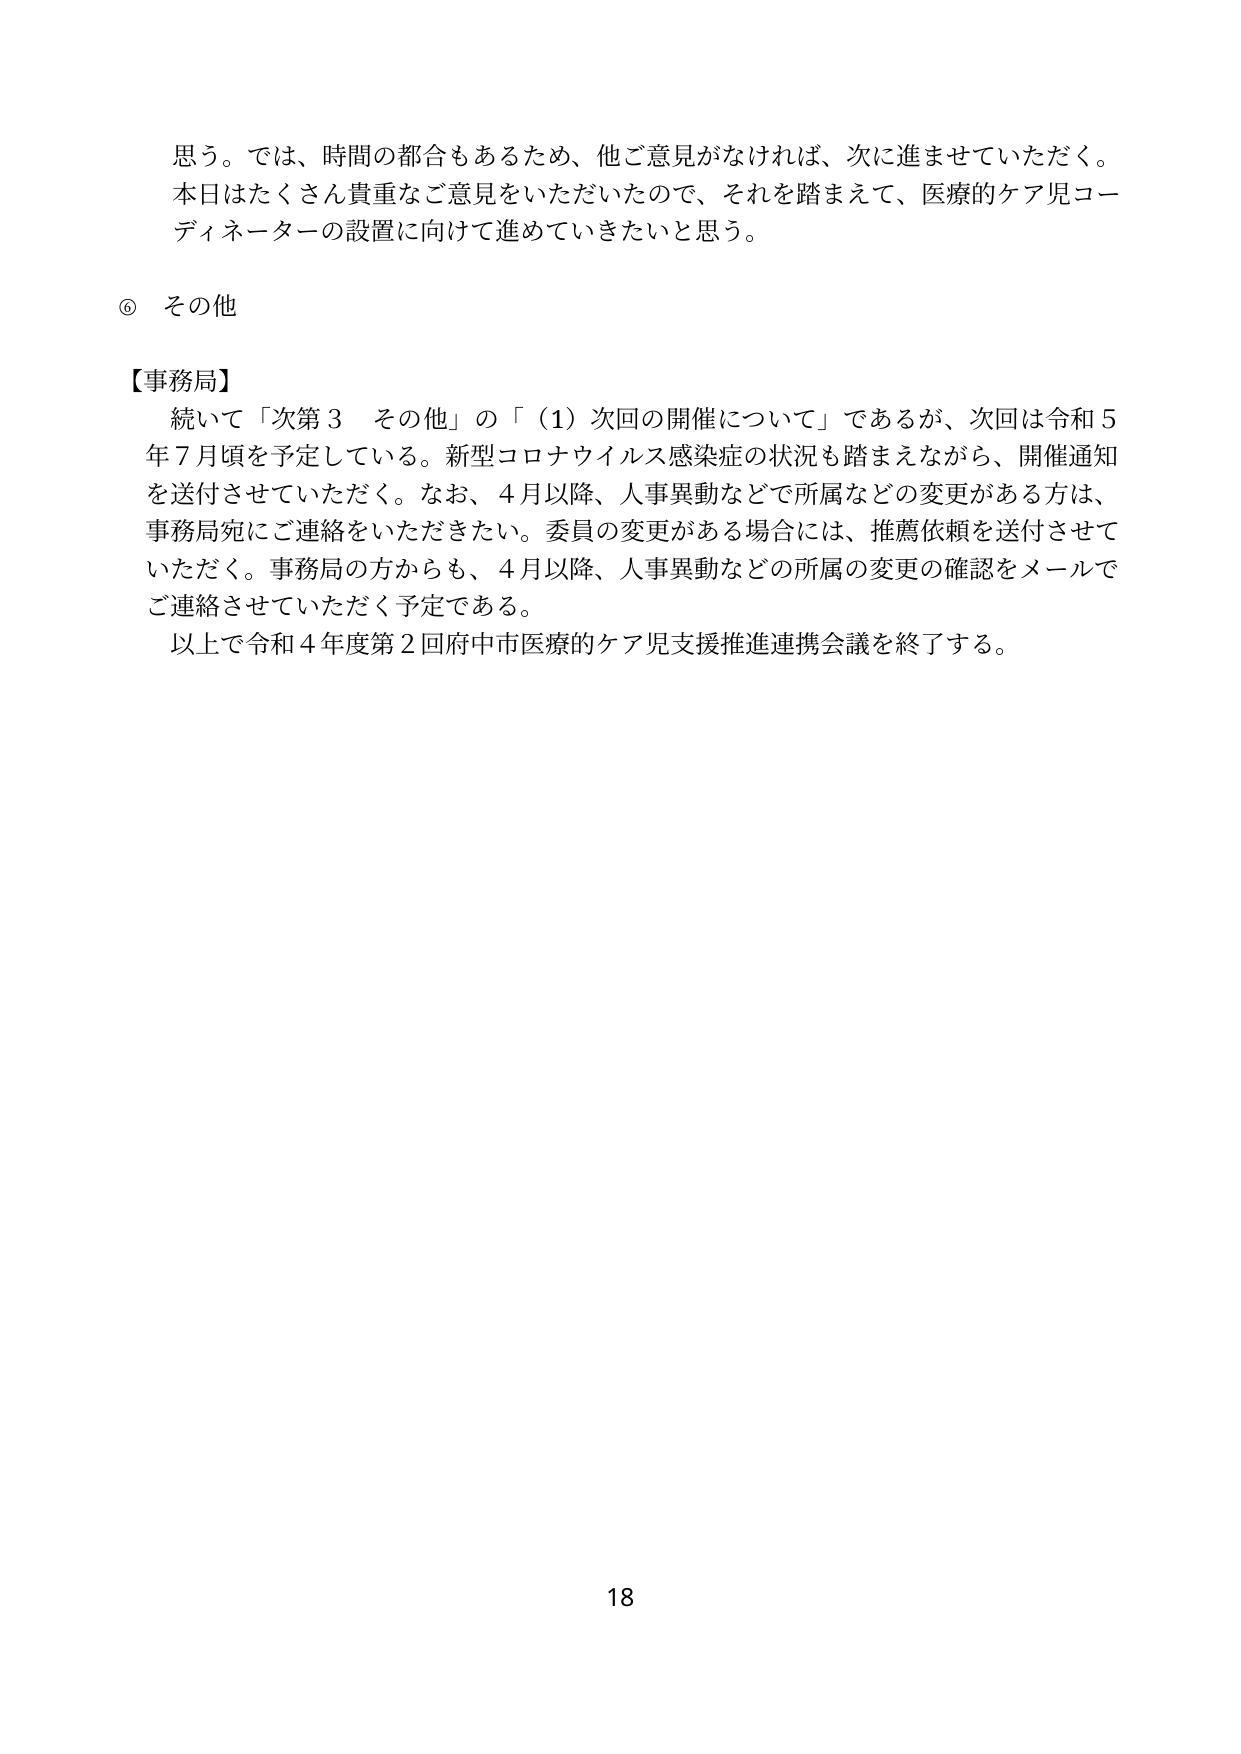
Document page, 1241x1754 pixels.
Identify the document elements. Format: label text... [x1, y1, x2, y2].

text 【事務局】 [118, 361, 1122, 399]
text 以上で令和４年度第２回府中市医療的ケア児支援推進連携会議を終了する。 [145, 624, 1122, 661]
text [172, 136, 1122, 249]
text 続いて「次第３ その他」の「（1）次回の開催について」であるが、次回は令和５年７月頃を予定している。新型コロナウイルス感染症の状況も踏まえながら、開催通知を送付させていただく。なお、４月以降、人事異動などで所属などの変更がある方は、 事務局宛にご連絡をいただきたい。委員の変更がある場合には、推薦依頼を送付させていただく。事務局の方からも、４月以降、人事異動などの所属の変更の確認をメールでご連絡させていただく予定である。 [145, 399, 1122, 624]
text ⑥ その他 [118, 286, 1122, 324]
